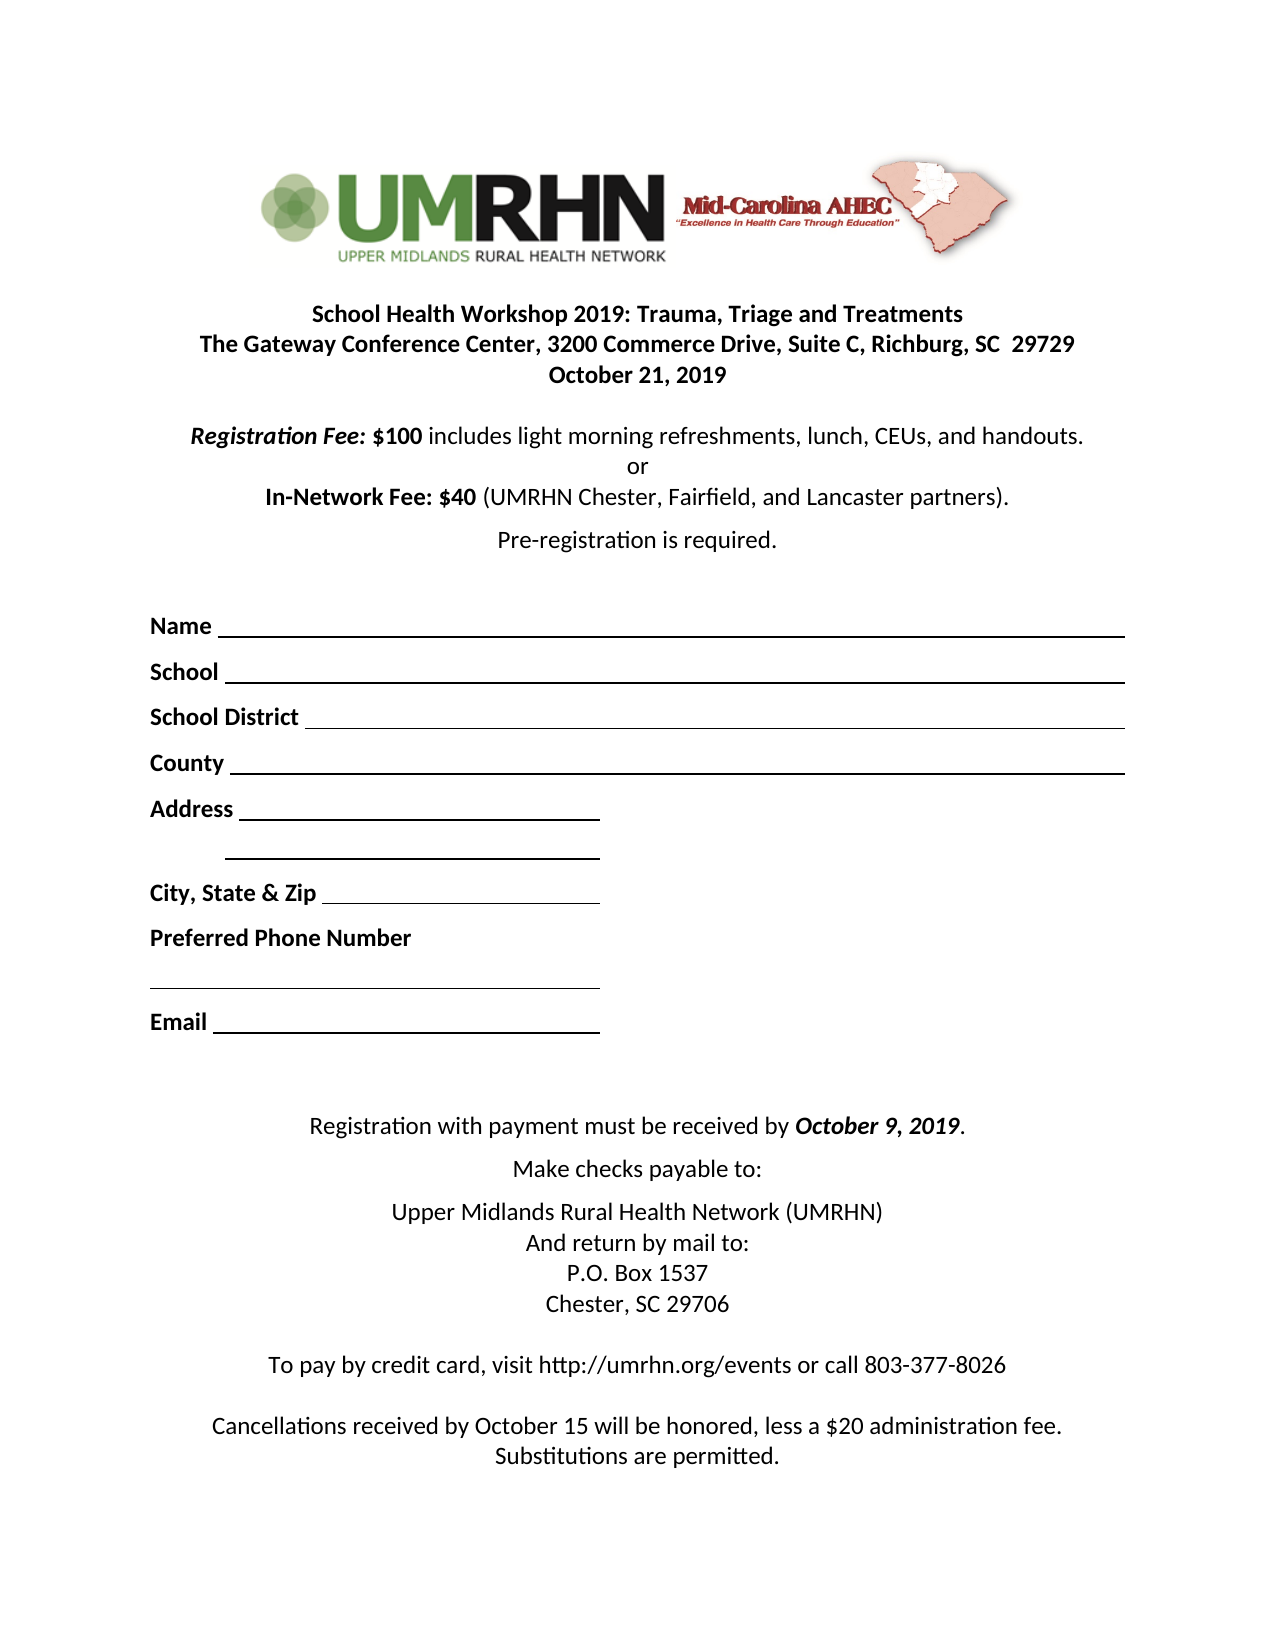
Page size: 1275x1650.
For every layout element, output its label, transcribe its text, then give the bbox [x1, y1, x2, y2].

picture [676, 150, 1027, 268]
text or [150, 451, 1125, 481]
text Chester, SC 29706 [150, 1288, 1125, 1318]
text October 21, 2019 [150, 359, 1125, 389]
text And return by mail to: [150, 1227, 1125, 1257]
text P.O. Box 1537 [150, 1257, 1125, 1288]
text To pay by credit card, visit http://umrhn.org/events or call 803-377-8026 [150, 1349, 1125, 1379]
text Cancellations received by October 15 will be honored, less a $20 administration fee. [150, 1410, 1125, 1440]
text City, State & Zip [150, 877, 1125, 907]
text Upper Midlands Rural Health Network (UMRHN) [150, 1196, 1125, 1227]
text Substitutions are permitted. [150, 1440, 1125, 1471]
text School District [150, 702, 1125, 732]
text County [150, 747, 1125, 778]
text Registration with payment must be received by October 9, 2019. [150, 1110, 1125, 1141]
text Registration Fee: $100 includes light morning refreshments, lunch, CEUs, and handouts. [150, 420, 1125, 451]
text Preferred Phone Number [150, 922, 1125, 953]
text Name [150, 610, 1125, 641]
text In-Network Fee: $40 (UMRHN Chester, Fairfield, and Lancaster partners). [150, 481, 1125, 512]
text School Health Workshop 2019: Trauma, Triage and Treatments The Gateway Conference Center, 3200 Commerce Drive, Suite C, Richburg, SC 29729 [150, 298, 1125, 359]
text Email [150, 1006, 1125, 1037]
text Pre-registration is required. [150, 524, 1125, 554]
text Address [150, 793, 1125, 823]
text School [150, 656, 1125, 686]
text Make checks payable to: [150, 1153, 1125, 1184]
